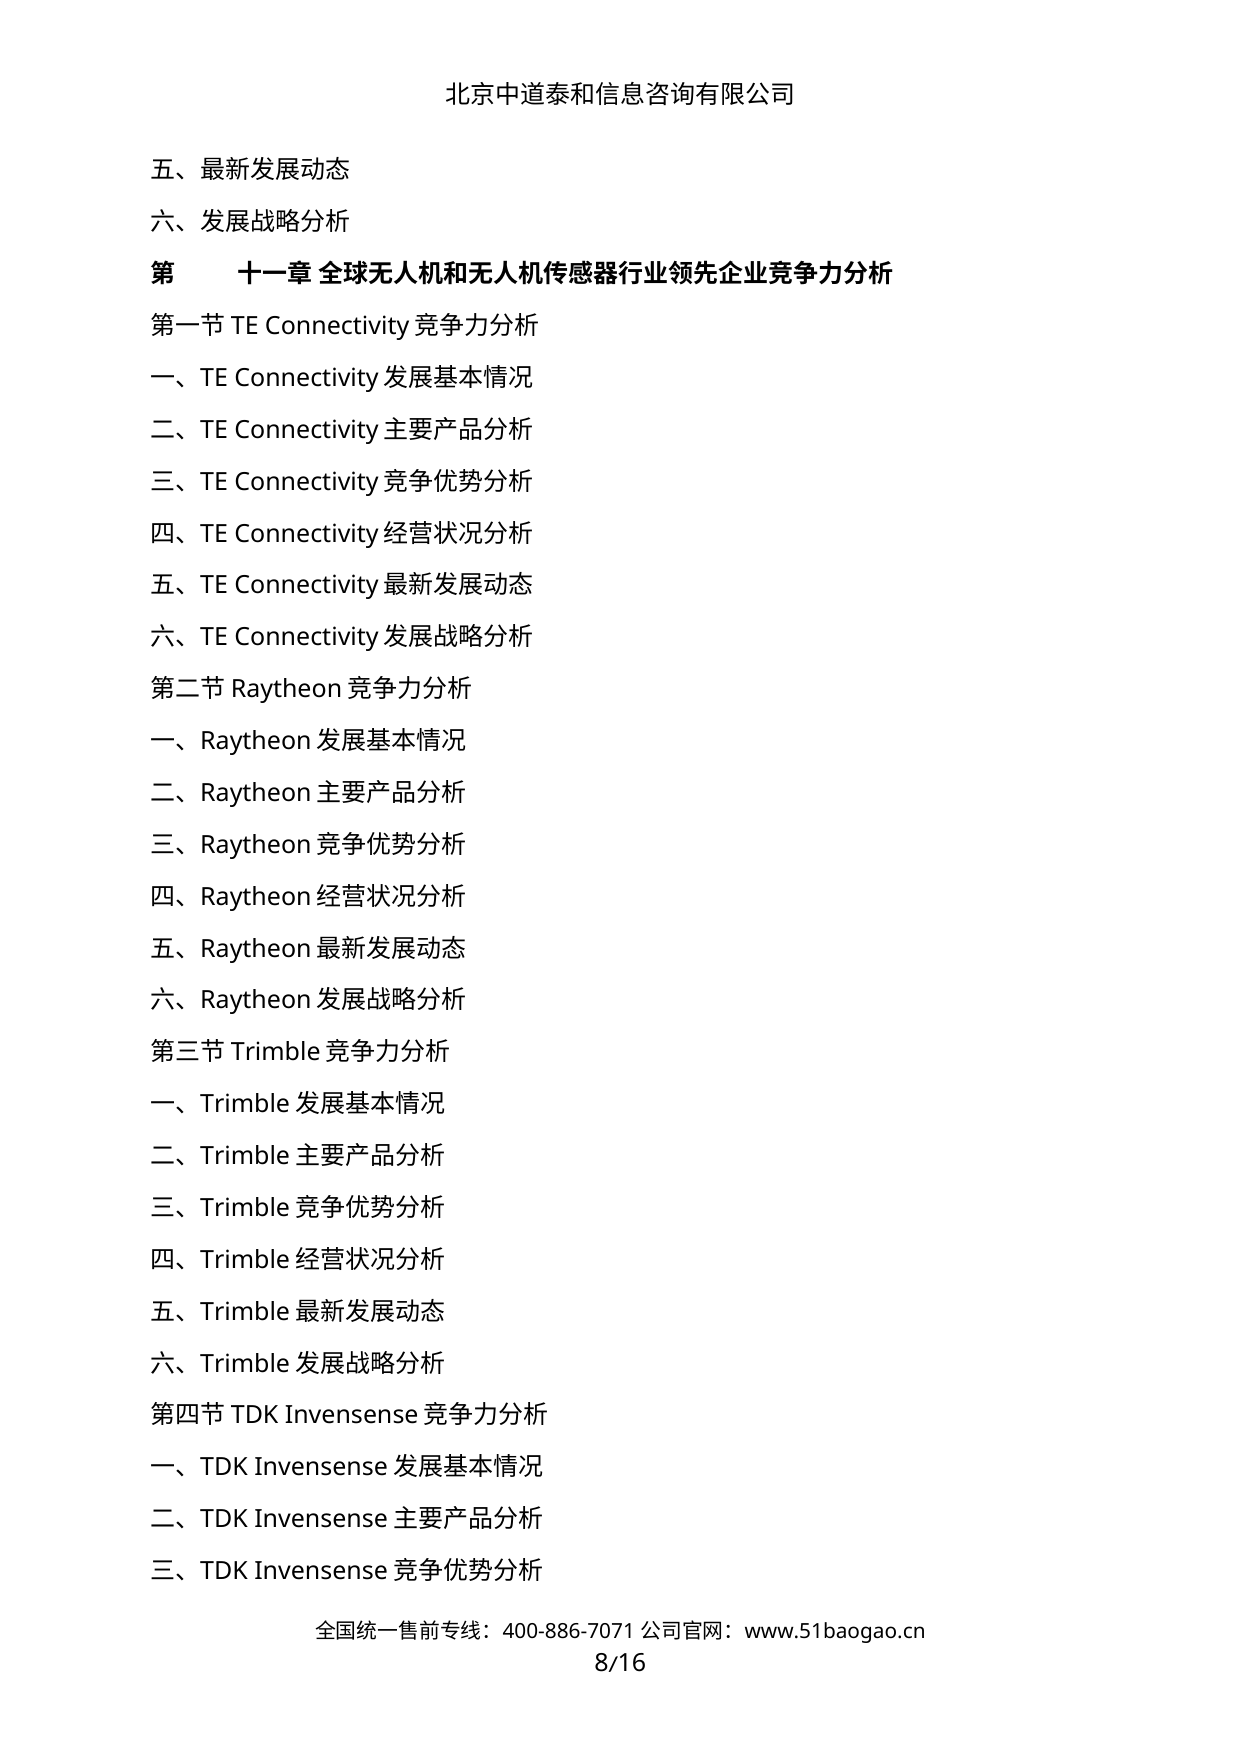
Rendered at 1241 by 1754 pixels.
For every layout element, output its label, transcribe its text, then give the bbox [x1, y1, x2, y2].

text 二、Raytheon主要产品分析 [150, 772, 1090, 809]
text 五、TE Connectivity最新发展动态 [150, 565, 1090, 601]
text 第四节 TDK Invensense竞争力分析 [150, 1395, 1090, 1431]
text 一、Raytheon发展基本情况 [150, 721, 1090, 757]
text 六、TE Connectivity发展战略分析 [150, 617, 1090, 653]
text 四、Trimble经营状况分析 [150, 1239, 1090, 1276]
text 二、TDK Invensense主要产品分析 [150, 1499, 1090, 1535]
text 第三节 Trimble竞争力分析 [150, 1032, 1090, 1068]
text 三、TDK Invensense竞争优势分析 [150, 1551, 1090, 1587]
text 五、最新发展动态 [150, 150, 1090, 186]
text 二、Trimble主要产品分析 [150, 1136, 1090, 1172]
text 第一节 TE Connectivity竞争力分析 [150, 306, 1090, 342]
text 四、Raytheon经营状况分析 [150, 876, 1090, 912]
text 六、发展战略分析 [150, 202, 1090, 238]
text 一、Trimble发展基本情况 [150, 1084, 1090, 1120]
text 二、TE Connectivity主要产品分析 [150, 409, 1090, 446]
text 三、Trimble竞争优势分析 [150, 1187, 1090, 1224]
text 六、Trimble发展战略分析 [150, 1343, 1090, 1379]
text 四、TE Connectivity经营状况分析 [150, 513, 1090, 549]
text 第二节 Raytheon竞争力分析 [150, 669, 1090, 705]
text 六、Raytheon发展战略分析 [150, 980, 1090, 1016]
text 三、TE Connectivity竞争优势分析 [150, 461, 1090, 497]
text 五、Raytheon最新发展动态 [150, 928, 1090, 964]
text 五、Trimble最新发展动态 [150, 1291, 1090, 1327]
text 三、Raytheon竞争优势分析 [150, 824, 1090, 861]
text 第 十一章 全球无人机和无人机传感器行业领先企业竞争力分析 [150, 254, 1090, 290]
text 一、TDK Invensense发展基本情况 [150, 1447, 1090, 1483]
text 一、TE Connectivity发展基本情况 [150, 357, 1090, 394]
